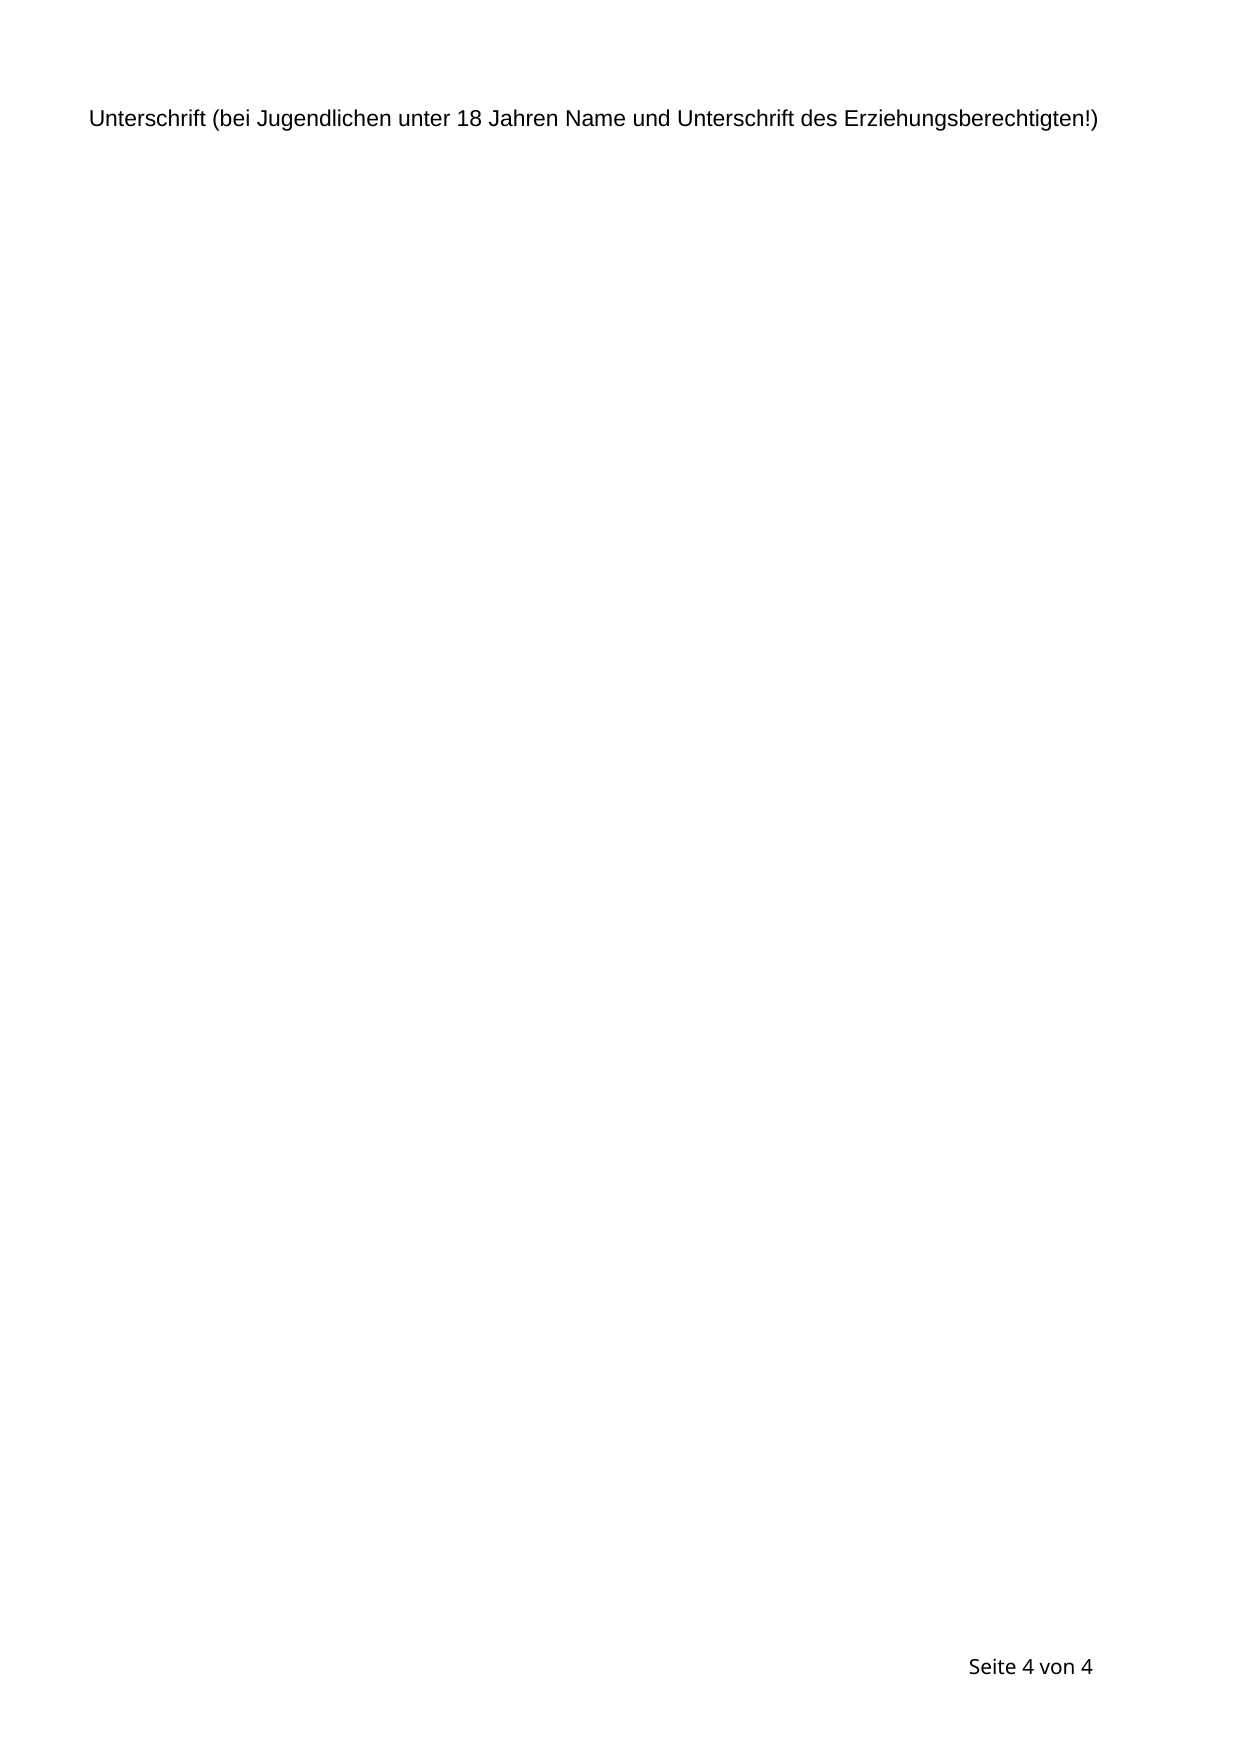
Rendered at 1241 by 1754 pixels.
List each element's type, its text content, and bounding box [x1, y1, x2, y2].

text Unterschrift (bei Jugendlichen unter 18 Jahren Name und Unterschrift des Erziehungsberechtigten!) [88, 105, 1152, 131]
